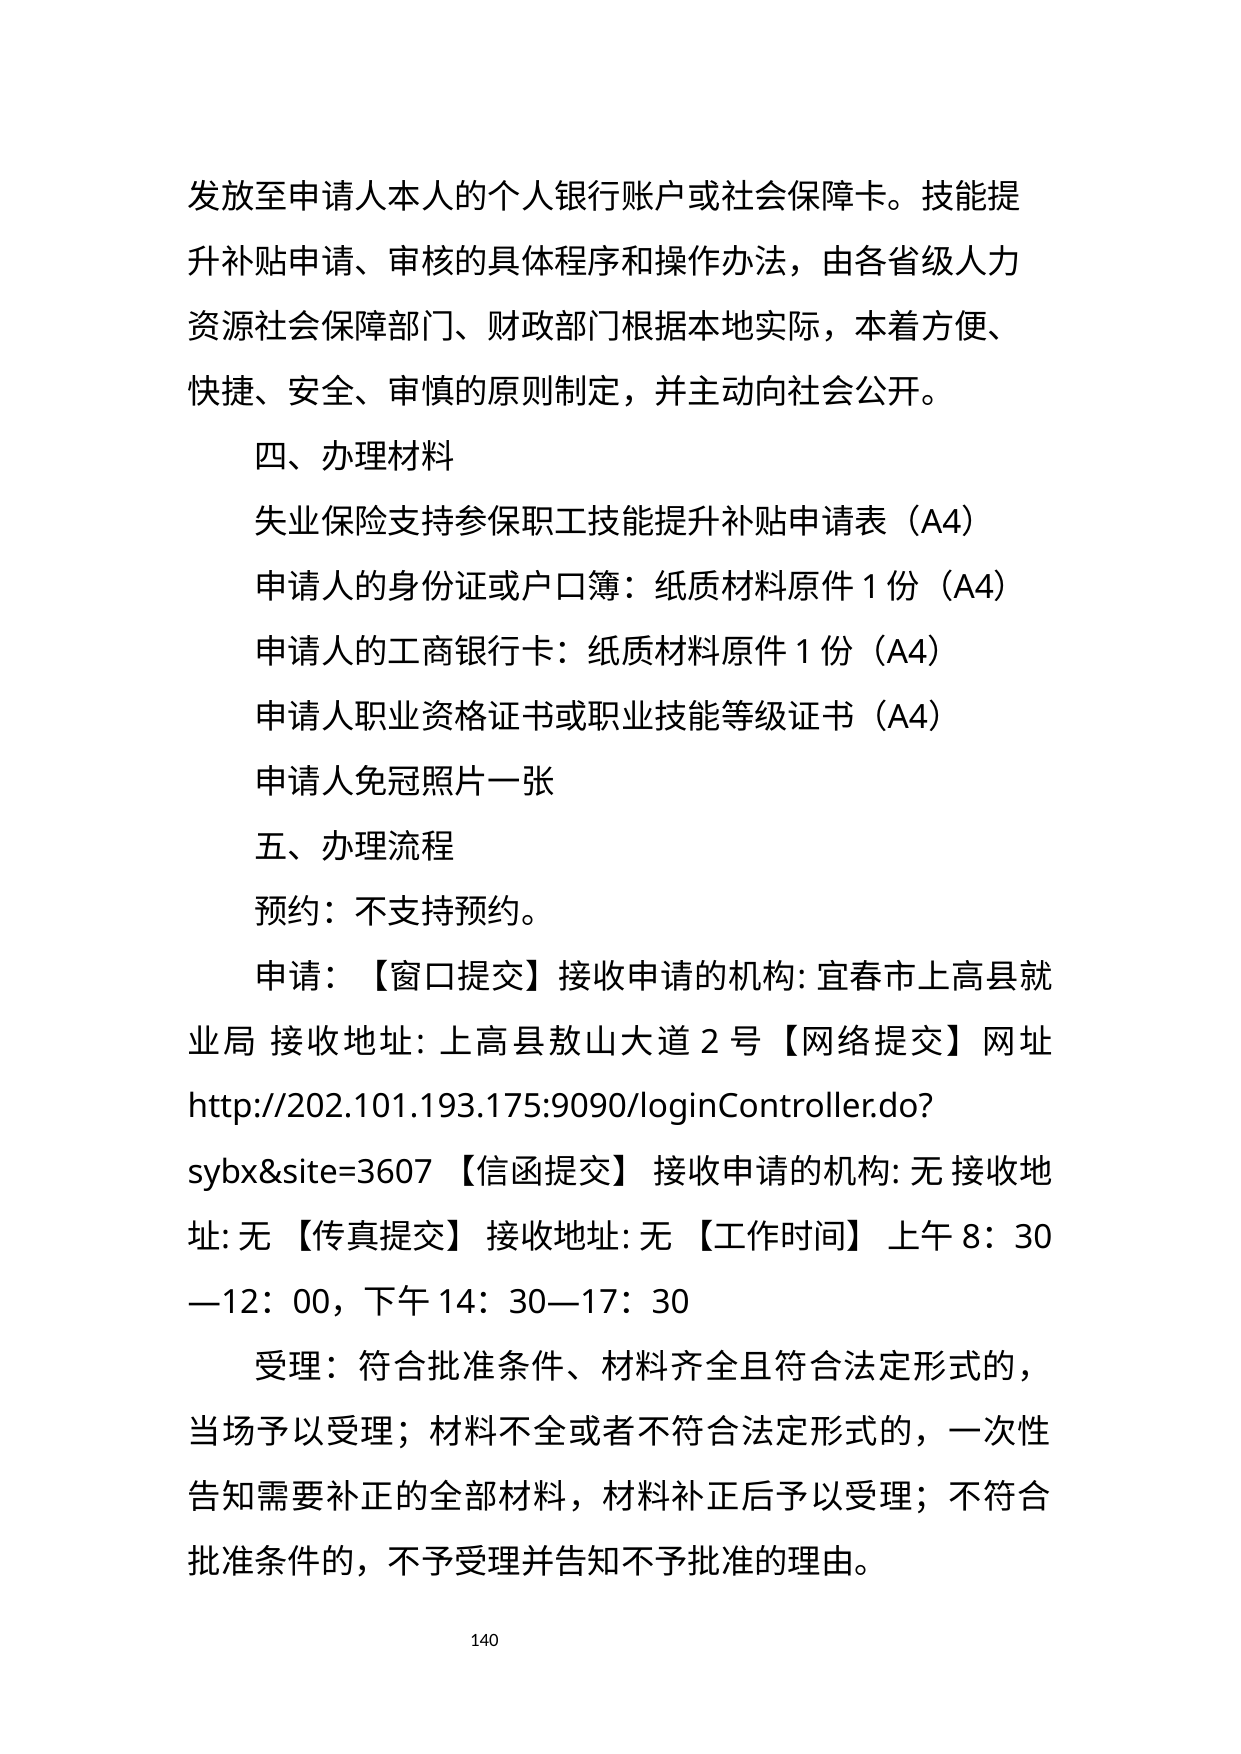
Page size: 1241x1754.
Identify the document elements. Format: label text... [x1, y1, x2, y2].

text 申请人免冠照片一张 [187, 747, 1053, 812]
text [187, 162, 1053, 422]
text 五、办理流程 [187, 812, 1053, 877]
text 失业保险支持参保职工技能提升补贴申请表（A4） [187, 487, 1053, 552]
text 申请：【窗口提交】接收申请的机构: 宜春市上高县就业局 接收地址: 上高县敖山大道2号【网络提交】网址http://202.101.193.175:9090/loginController.do?sybx&site=3607 【信函提交】 接收申请的机构: 无 接收地址: 无 【传真提交】 接收地址: 无 【工作时间】 上午8：30—12：00，下午14：30—17：30 [187, 942, 1053, 1332]
text 预约：不支持预约。 [187, 877, 1053, 942]
text 申请人的身份证或户口簿：纸质材料原件1份（A4） [187, 552, 1053, 617]
text 四、办理材料 [187, 422, 1053, 487]
text 受理：符合批准条件、材料齐全且符合法定形式的，当场予以受理；材料不全或者不符合法定形式的，一次性告知需要补正的全部材料，材料补正后予以受理；不符合批准条件的，不予受理并告知不予批准的理由。 [187, 1332, 1053, 1592]
text 申请人的工商银行卡：纸质材料原件1份（A4） [187, 617, 1053, 682]
text 申请人职业资格证书或职业技能等级证书（A4） [187, 682, 1053, 747]
